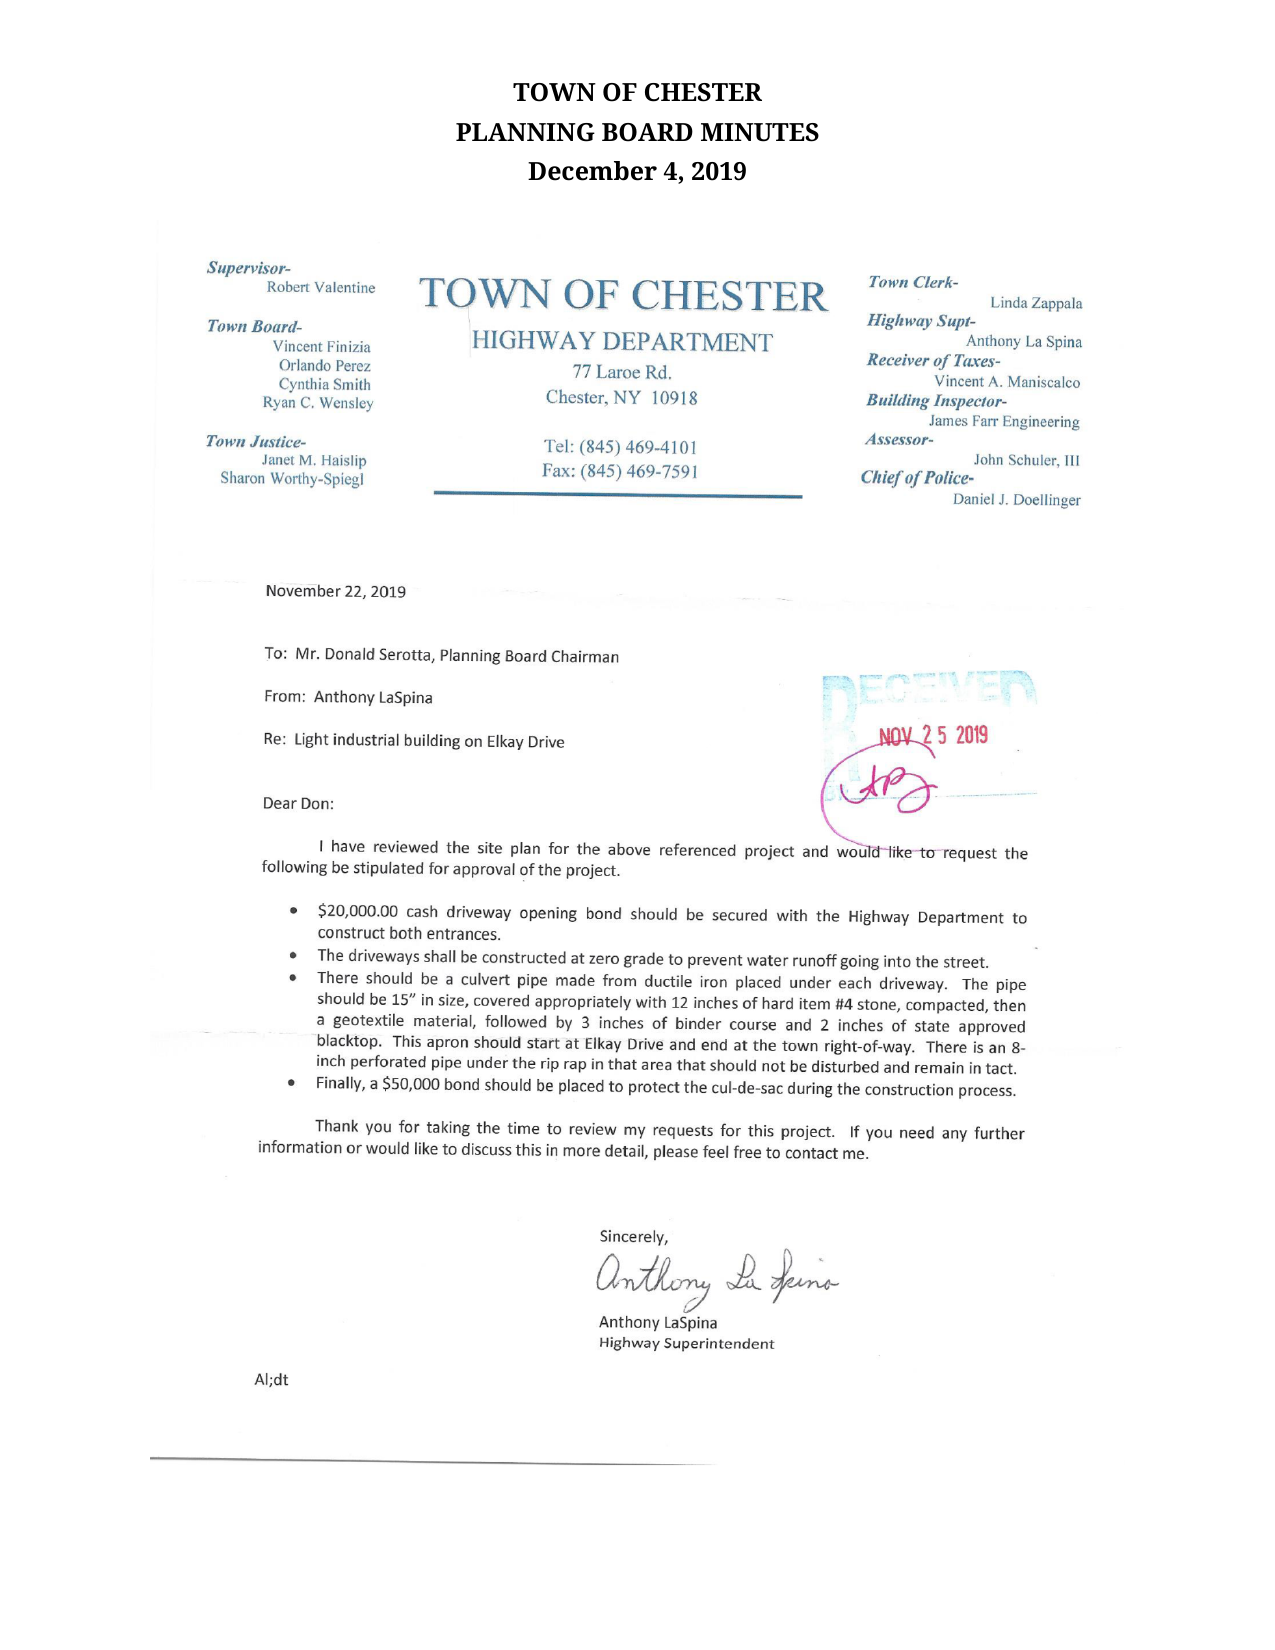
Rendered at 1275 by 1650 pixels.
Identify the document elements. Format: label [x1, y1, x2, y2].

picture [150, 220, 1125, 1483]
